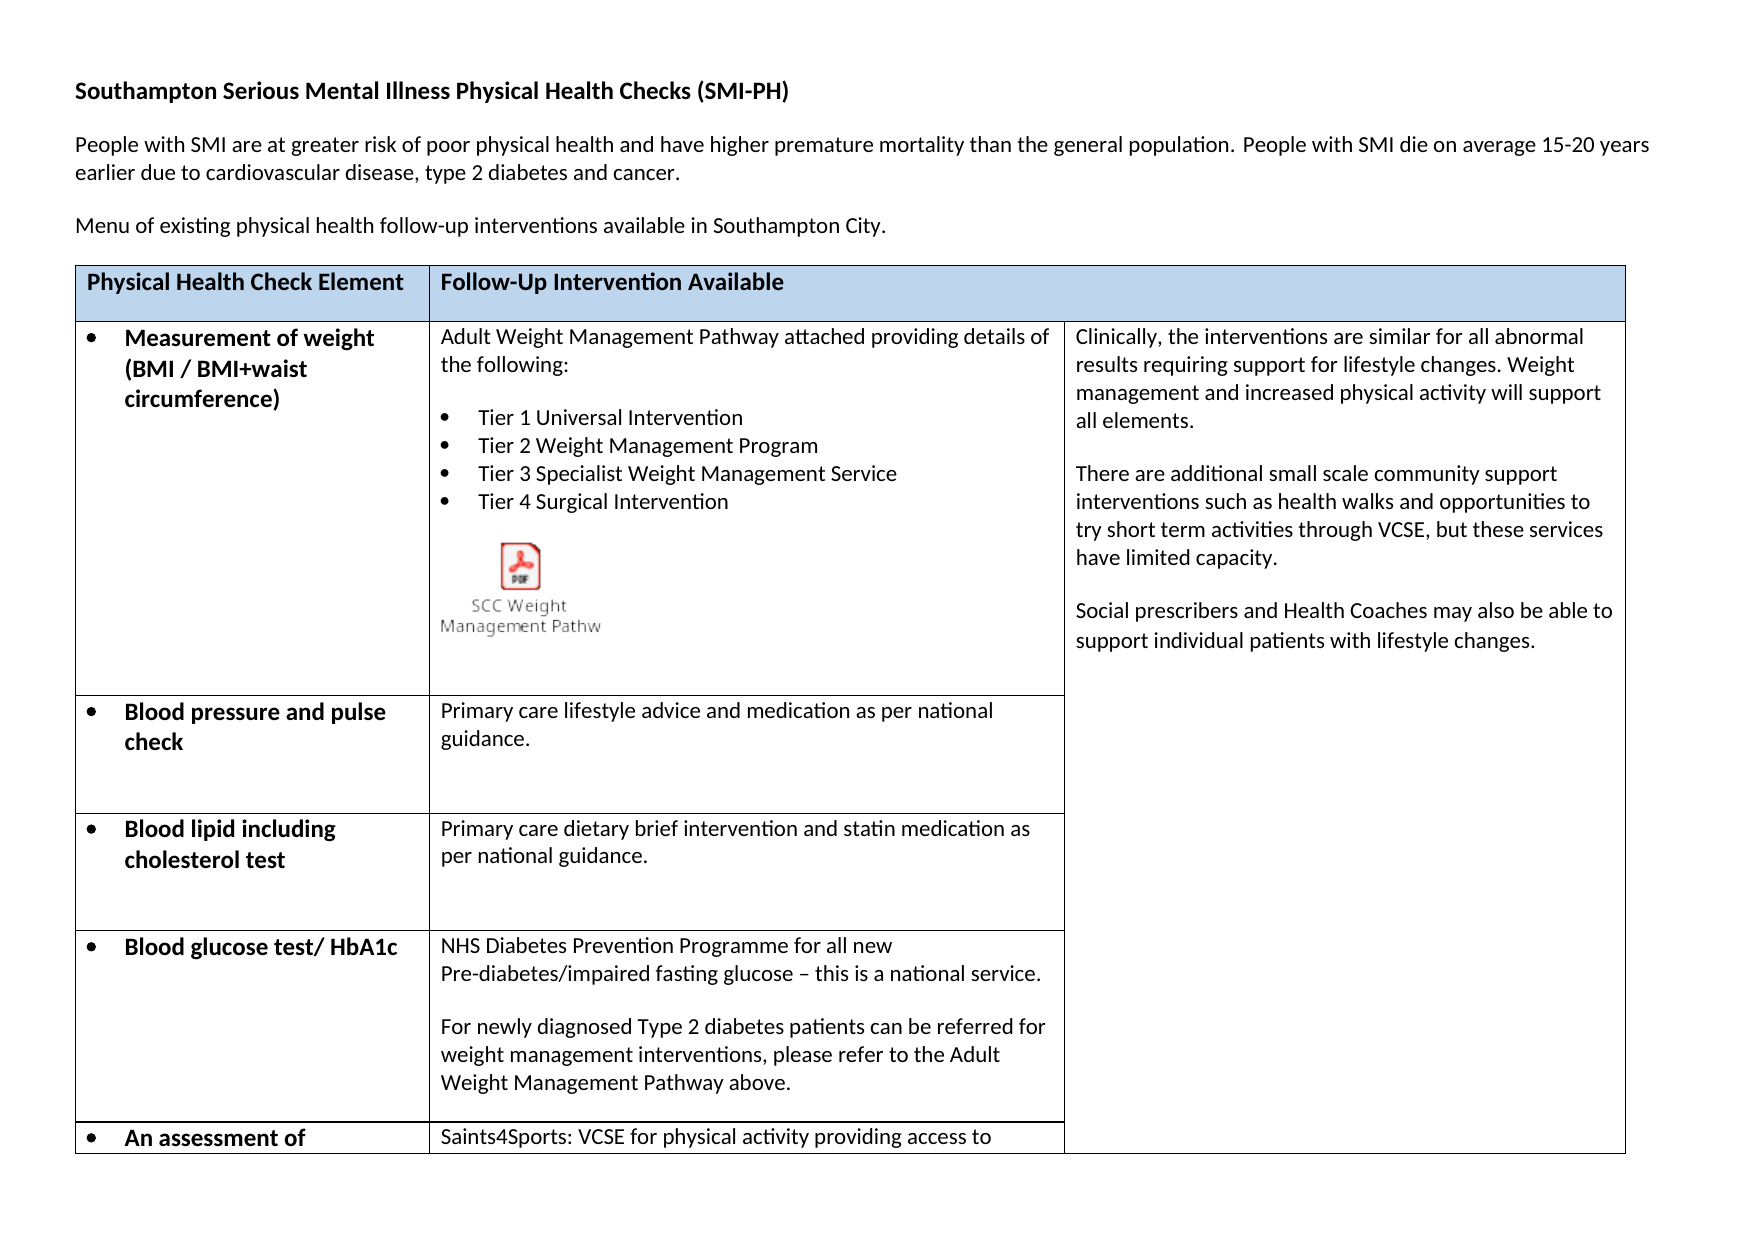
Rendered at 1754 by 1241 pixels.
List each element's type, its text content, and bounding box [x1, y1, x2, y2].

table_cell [76, 1123, 429, 1153]
table_cell Blood lipid including cholesterol test [76, 814, 429, 930]
table_cell Primary care lifestyle advice and medication as per national guidance. [430, 696, 1064, 813]
table_cell Primary care dietary brief intervention and statin medication as per national guidance. [430, 814, 1064, 930]
table_cell Clinically, the interventions are similar for all abnormal results requiring support for lifestyle changes. Weight management and increased physical activity will support all elements. There are additional small scale community support interventions such as health walks and opportunities to try short term activities through VCSE, but these services have limited capacity. Social prescribers and Health Coaches may also be able to support individual patients with lifestyle changes. [1065, 322, 1625, 1153]
text People with SMI are at greater risk of poor physical health and have higher premature mortality than the general population. People with SMI die on average 15-20 years earlier due to cardiovascular disease, type 2 diabetes and cancer. [75, 131, 1679, 187]
table_cell Adult Weight Management Pathway attached providing details of the following: Tier 1 Universal Intervention Tier 2 Weight Management Program Tier 3 Specialist Weight Management Service Tier 4 Surgical Intervention [430, 322, 1064, 695]
table_cell NHS Diabetes Prevention Programme for all new Pre-diabetes/impaired fasting glucose – this is a national service. For newly diagnosed Type 2 diabetes patients can be referred for weight management interventions, please refer to the Adult Weight Management Pathway above. [430, 931, 1064, 1121]
text Southampton Serious Mental Illness Physical Health Checks (SMI-PH) [75, 75, 1679, 106]
table_header Follow-Up Intervention Available [430, 266, 1625, 321]
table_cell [430, 1123, 1064, 1153]
table_cell Blood glucose test/ HbA1c [76, 931, 429, 1121]
table_cell Measurement of weight (BMI / BMI+waist circumference) [76, 322, 429, 695]
text Menu of existing physical health follow-up interventions available in Southampton City. [75, 212, 1679, 239]
table_cell Blood pressure and pulse check [76, 696, 429, 813]
table_header Physical Health Check Element [76, 266, 429, 321]
